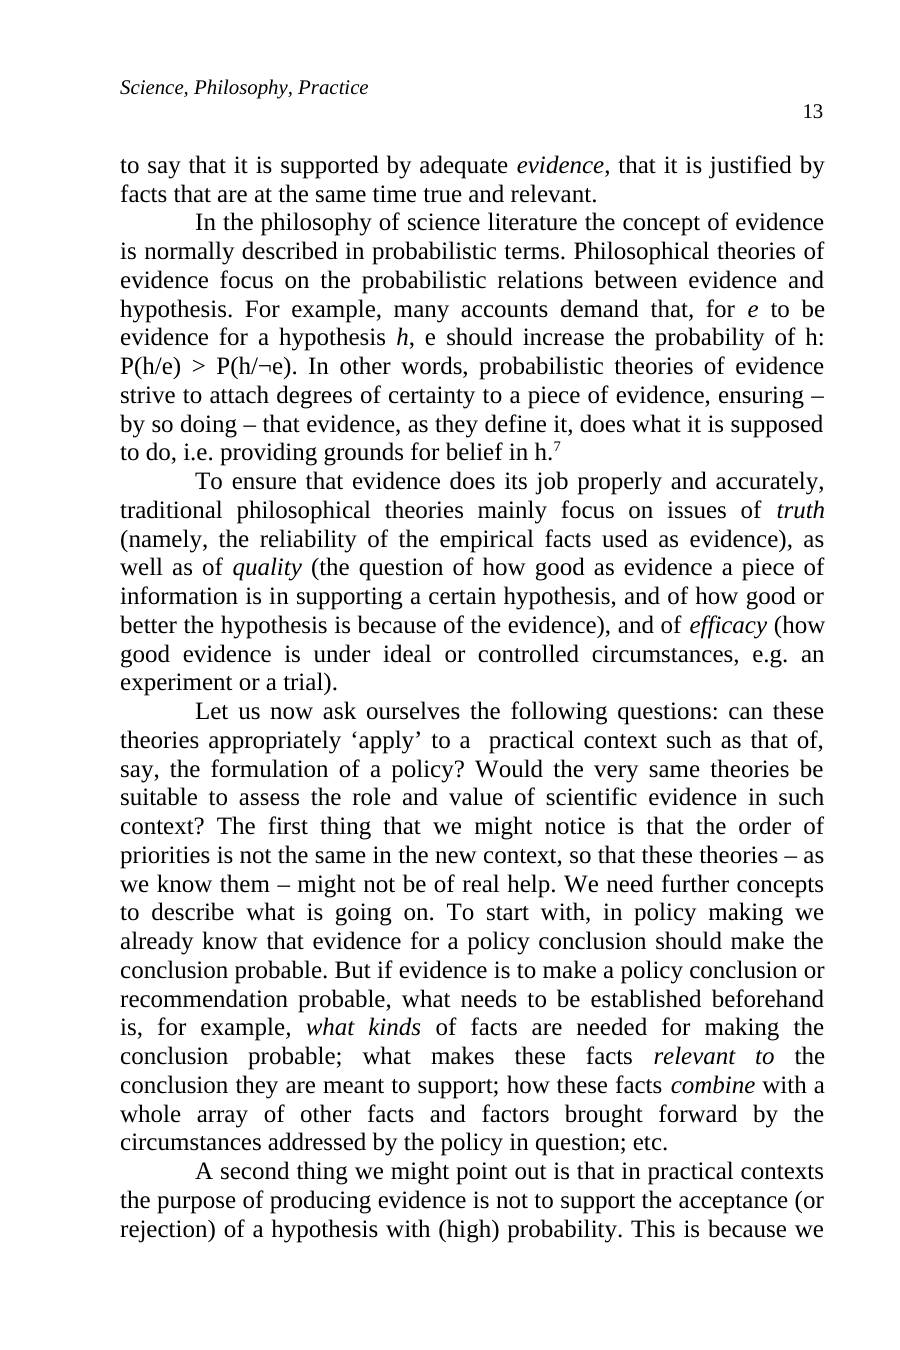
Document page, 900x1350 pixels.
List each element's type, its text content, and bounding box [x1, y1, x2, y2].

text In the philosophy of science literature the concept of evidence is normally described in probabilistic terms. Philosophical theories of evidence focus on the probabilistic relations between evidence and hypothesis. For example, many accounts demand that, for e to be evidence for a hypothesis h, e should increase the probability of h: P(h/e) > P(h/¬e). In other words, probabilistic theories of evidence strive to attach degrees of certainty to a piece of evidence, ensuring – by so doing – that evidence, as they define it, does what it is supposed to do, i.e. providing grounds for belief in h. [120, 207, 825, 466]
text Let us now ask ourselves the following questions: can these theories appropriately ‘apply’ to a practical context such as that of, say, the formulation of a policy? Would the very same theories be suitable to assess the role and value of scientific evidence in such context? The first thing that we might notice is that the order of priorities is not the same in the new context, so that these theories – as we know them – might not be of real help. We need further concepts to describe what is going on. To start with, in policy making we already know that evidence for a policy conclusion should make the conclusion probable. But if evidence is to make a policy conclusion or recommendation probable, what needs to be established beforehand is, for example, what kinds of facts are needed for making the conclusion probable; what makes these facts relevant to the conclusion they are meant to support; how these facts combine with a whole array of other facts and factors brought forward by the circumstances addressed by the policy in question; etc. [120, 696, 825, 1156]
text To ensure that evidence does its job properly and accurately, traditional philosophical theories mainly focus on issues of truth (namely, the reliability of the empirical facts used as evidence), as well as of quality (the question of how good as evidence a piece of information is in supporting a certain hypothesis, and of how good or better the hypothesis is because of the evidence), and of efficacy (how good evidence is under ideal or controlled circumstances, e.g. an experiment or a trial). [120, 466, 825, 696]
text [120, 1156, 825, 1242]
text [120, 150, 825, 207]
